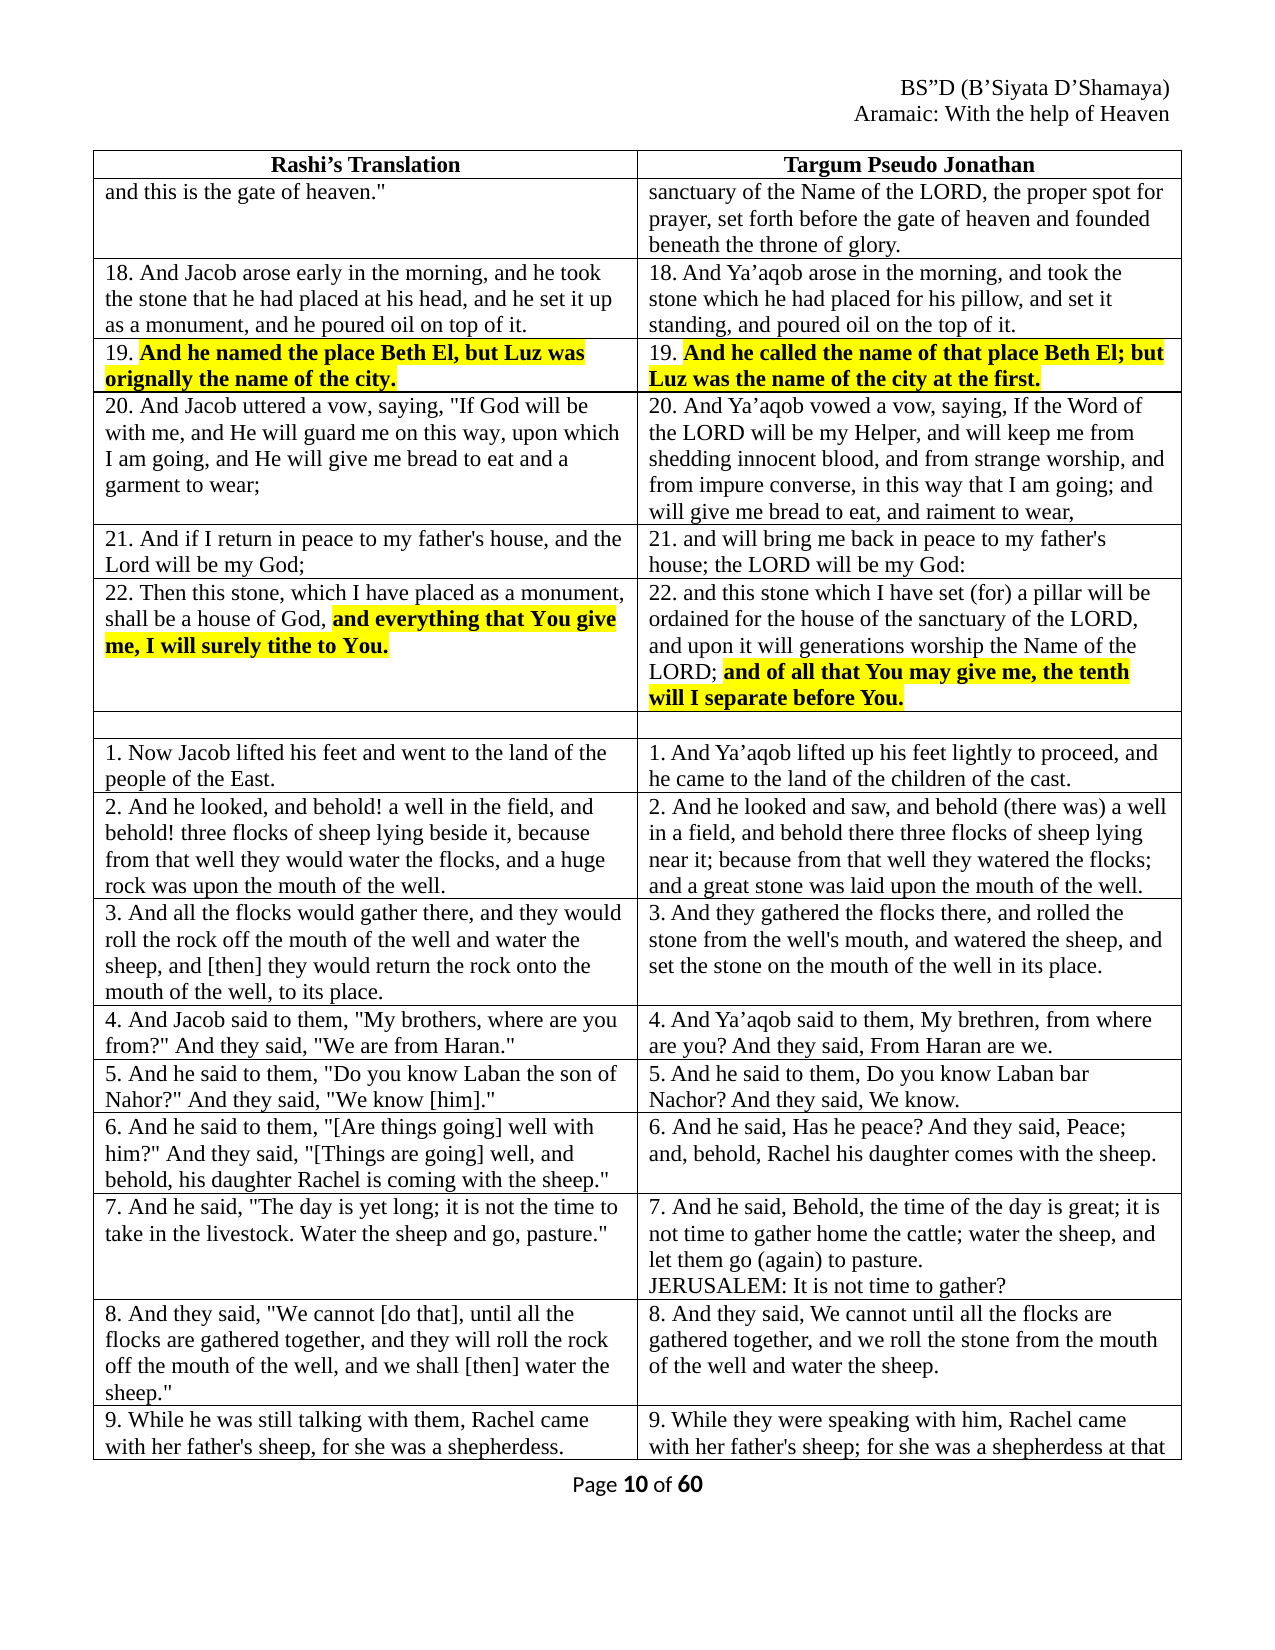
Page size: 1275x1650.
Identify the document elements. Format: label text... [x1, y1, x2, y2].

table_cell 21. And if I return in peace to my father's house, and the Lord will be my God; [94, 525, 637, 578]
table_cell 7. And he said, "The day is yet long; it is not the time to take in the livestock. Water the sheep and go, pasture." [94, 1194, 637, 1299]
table_cell 8. And they said, "We cannot [do that], until all the flocks are gathered together, and they will roll the rock off the mouth of the well, and we shall [then] water the sheep." [94, 1300, 637, 1405]
table_header Rashi’s Translation [94, 151, 637, 177]
table_cell 22. and this stone which I have set (for) a pillar will be ordained for the house of the sanctuary of the LORD, and upon it will generations worship the Name of the LORD; and of all that You may give me, the tenth will I separate before You. [638, 579, 1181, 711]
table_cell 3. And they gathered the flocks there, and rolled the stone from the well's mouth, and watered the sheep, and set the stone on the mouth of the well in its place. [638, 899, 1181, 1005]
table_cell 18. And Ya’aqob arose in the morning, and took the stone which he had placed for his pillow, and set it standing, and poured oil on the top of it. [638, 259, 1181, 338]
table_cell 6. And he said, Has he peace? And they said, Peace; and, behold, Rachel his daughter comes with the sheep. [638, 1113, 1181, 1192]
table_cell 8. And they said, We cannot until all the flocks are gathered together, and we roll the stone from the mouth of the well and water the sheep. [638, 1300, 1181, 1405]
table_cell 7. And he said, Behold, the time of the day is great; it is not time to gather home the cattle; water the sheep, and let them go (again) to pasture. JERUSALEM: It is not time to gather? [638, 1194, 1181, 1299]
table_cell 22. Then this stone, which I have placed as a monument, shall be a house of God, and everything that You give me, I will surely tithe to You. [94, 579, 637, 711]
table_cell 1. And Ya’aqob lifted up his feet lightly to proceed, and he came to the land of the children of the cast. [638, 739, 1181, 792]
table_cell 1. Now Jacob lifted his feet and went to the land of the people of the East. [94, 739, 637, 792]
table_cell 21. and will bring me back in peace to my father's house; the LORD will be my God: [638, 525, 1181, 578]
table_cell [94, 712, 637, 738]
table_cell [638, 712, 1181, 738]
table_cell 2. And he looked, and behold! a well in the field, and behold! three flocks of sheep lying beside it, because from that well they would water the flocks, and a huge rock was upon the mouth of the well. [94, 793, 637, 898]
table_cell 20. And Ya’aqob vowed a vow, saying, If the Word of the LORD will be my Helper, and will keep me from shedding innocent blood, and from strange worship, and from impure converse, in this way that I am going; and will give me bread to eat, and raiment to wear, [638, 393, 1181, 524]
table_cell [94, 1406, 637, 1459]
table_cell 5. And he said to them, "Do you know Laban the son of Nahor?" And they said, "We know [him]." [94, 1060, 637, 1112]
table_cell 5. And he said to them, Do you know Laban bar Nachor? And they said, We know. [638, 1060, 1181, 1112]
table_cell 6. And he said to them, "[Are things going] well with him?" And they said, "[Things are going] well, and behold, his daughter Rachel is coming with the sheep." [94, 1113, 637, 1192]
table_cell 3. And all the flocks would gather there, and they would roll the rock off the mouth of the well and water the sheep, and [then] they would return the rock onto the mouth of the well, to its place. [94, 899, 637, 1005]
table_header Targum Pseudo Jonathan [638, 151, 1181, 177]
table_cell 4. And Jacob said to them, "My brothers, where are you from?" And they said, "We are from Haran." [94, 1006, 637, 1058]
table_cell 2. And he looked and saw, and behold (there was) a well in a field, and behold there three flocks of sheep lying near it; because from that well they watered the flocks; and a great stone was laid upon the mouth of the well. [638, 793, 1181, 898]
table_cell 19. And he called the name of that place Beth El; but Luz was the name of the city at the first. [1041, 339, 1181, 391]
table_cell 18. And Jacob arose early in the morning, and he took the stone that he had placed at his head, and he set it up as a monument, and he poured oil on top of it. [94, 259, 637, 338]
table_cell 4. And Ya’aqob said to them, My brethren, from where are you? And they said, From Haran are we. [638, 1006, 1181, 1058]
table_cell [638, 1406, 1181, 1459]
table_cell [638, 179, 1181, 257]
table_cell 20. And Jacob uttered a vow, saying, "If God will be with me, and He will guard me on this way, upon which I am going, and He will give me bread to eat and a garment to wear; [94, 393, 637, 524]
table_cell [94, 179, 637, 257]
table_cell 19. And he named the place Beth El, but Luz was orignally the name of the city. [397, 339, 637, 391]
